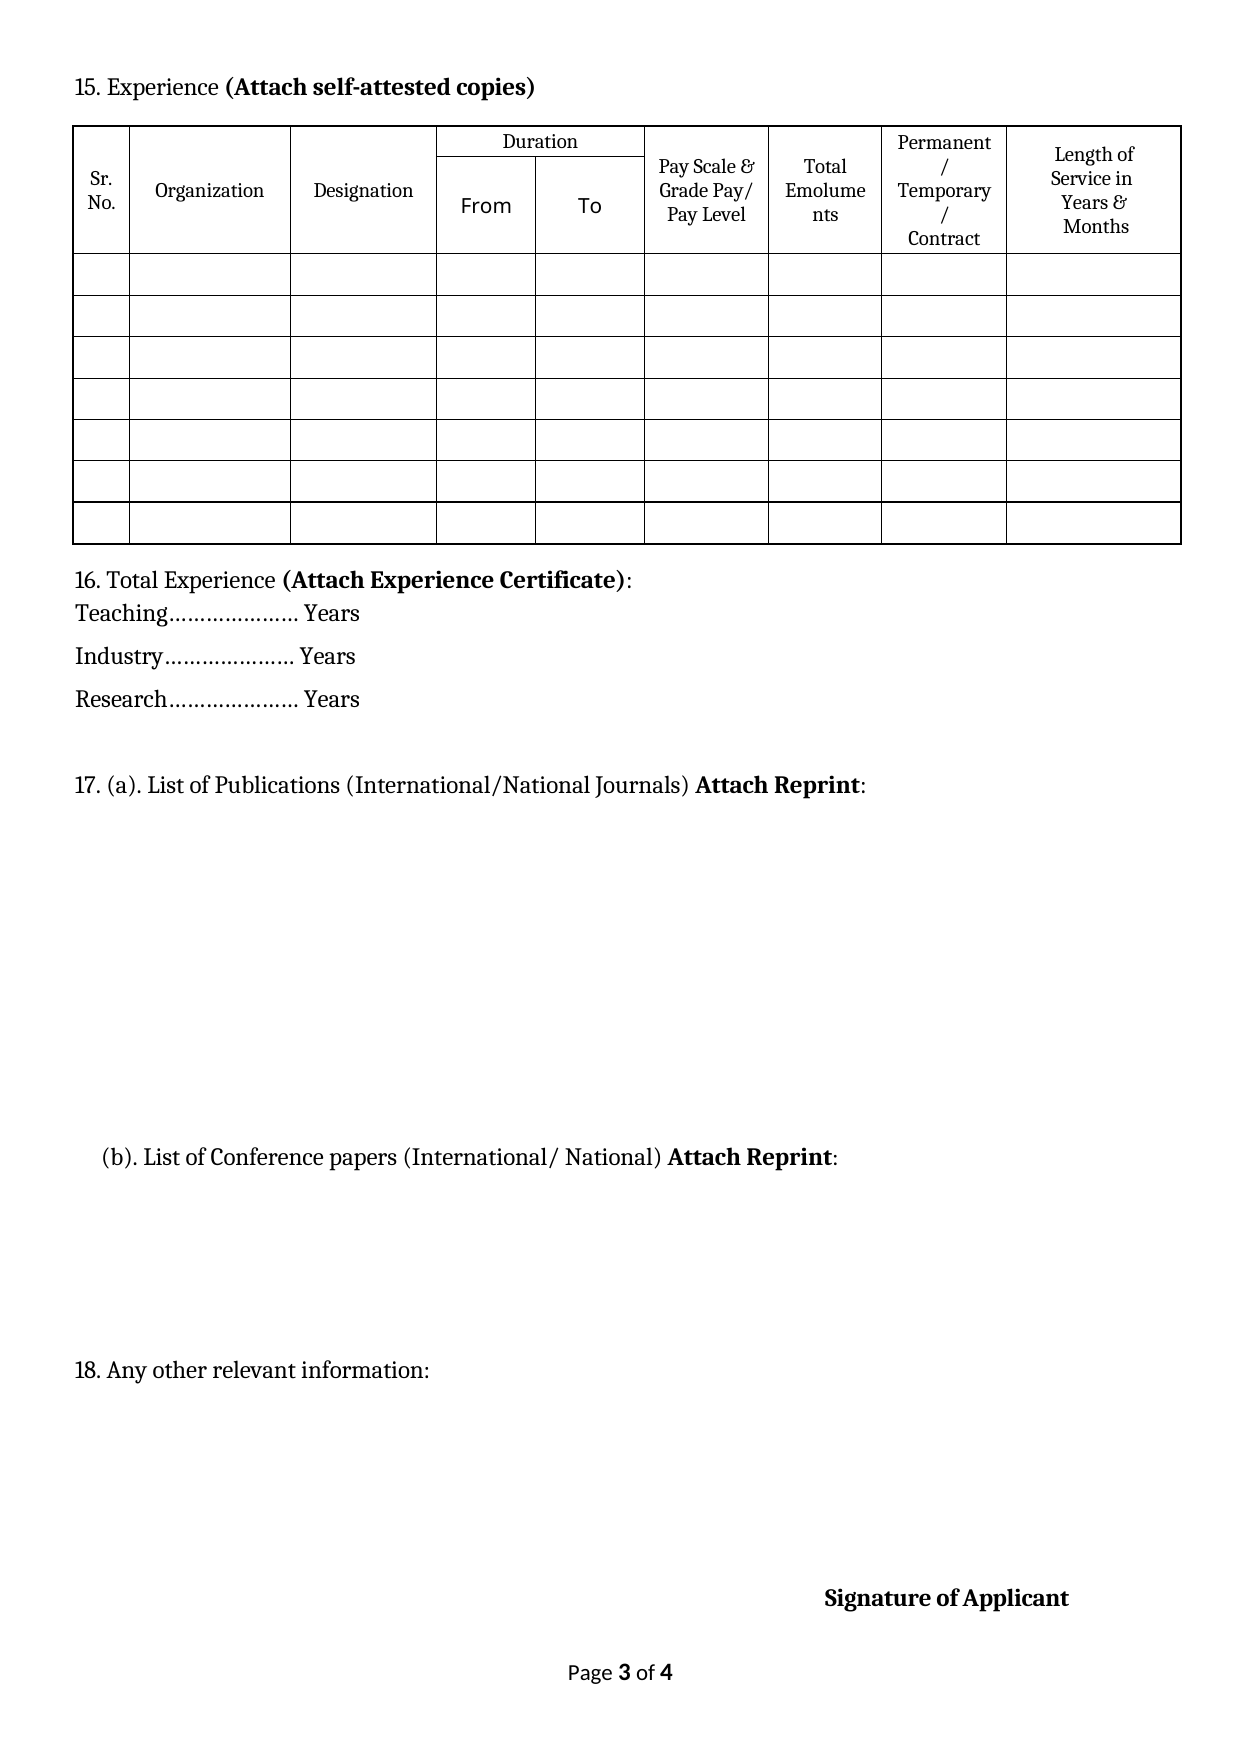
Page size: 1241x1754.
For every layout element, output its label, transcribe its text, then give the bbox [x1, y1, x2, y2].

table_cell [291, 503, 436, 543]
table_cell [291, 379, 436, 419]
text Research………………… Years [75, 685, 1165, 714]
table_cell To [536, 157, 644, 253]
table_cell [74, 420, 129, 460]
table_cell [130, 296, 290, 336]
table_cell [536, 461, 644, 501]
table_cell [769, 420, 881, 460]
table_cell [437, 296, 535, 336]
table_cell [130, 337, 290, 377]
table_cell From [437, 157, 535, 253]
table_cell [74, 296, 129, 336]
table_cell [645, 337, 768, 377]
table_cell [645, 254, 768, 295]
table_cell [1007, 254, 1180, 295]
text 17. (a). List of Publications (International/National Journals) Attach Reprint: [75, 771, 1165, 800]
table_cell [645, 420, 768, 460]
table_header Total Emoluments [769, 127, 881, 253]
table_cell [437, 337, 535, 377]
table_cell [536, 420, 644, 460]
table_cell [74, 254, 129, 295]
table_cell [882, 420, 1006, 460]
table_cell [1007, 296, 1180, 336]
table_cell [769, 337, 881, 377]
table_cell [437, 254, 535, 295]
table_cell [437, 379, 535, 419]
table_cell [130, 503, 290, 543]
table_cell [291, 254, 436, 295]
table_cell [130, 420, 290, 460]
table_header Organization [130, 127, 290, 253]
table_cell [536, 379, 644, 419]
table_cell [130, 254, 290, 295]
table_cell [882, 254, 1006, 295]
table_cell [769, 254, 881, 295]
table_cell [882, 337, 1006, 377]
table_cell [769, 461, 881, 501]
table_cell [645, 379, 768, 419]
table_cell [769, 379, 881, 419]
table_cell [74, 337, 129, 377]
table_cell [645, 503, 768, 543]
table_cell [882, 379, 1006, 419]
table_cell [769, 296, 881, 336]
text Signature of Applicant [825, 1584, 1165, 1613]
table_header Duration [437, 127, 644, 156]
table_cell [291, 337, 436, 377]
table_cell [1007, 461, 1180, 501]
table_cell [1007, 337, 1180, 377]
text Industry………………… Years [75, 642, 1165, 671]
table_header Designation [291, 127, 436, 253]
table_cell [536, 503, 644, 543]
table_cell [130, 379, 290, 419]
table_cell [769, 503, 881, 543]
table_header Sr. No. [74, 127, 129, 253]
table_header Pay Scale & Grade Pay/ Pay Level [645, 127, 768, 253]
table_cell [536, 296, 644, 336]
table_cell [1007, 503, 1180, 543]
table_cell [645, 461, 768, 501]
table_header Permanent/ Temporary/ Contract [882, 127, 1006, 253]
subtitle 16. Total Experience (Attach Experience Certificate): [75, 566, 1165, 594]
text 15. Experience (Attach self-attested copies) [75, 75, 1165, 100]
table_cell [645, 296, 768, 336]
table_cell [437, 461, 535, 501]
table_cell [882, 296, 1006, 336]
text Teaching………………… Years [75, 599, 1165, 627]
table_cell [291, 296, 436, 336]
table_cell [291, 420, 436, 460]
text 18. Any other relevant information: [75, 1356, 1165, 1384]
table_cell [536, 254, 644, 295]
text (b). List of Conference papers (International/ National) Attach Reprint: [75, 1143, 1165, 1172]
table_cell [74, 503, 129, 543]
table_cell [1007, 420, 1180, 460]
table_cell [536, 337, 644, 377]
table_cell [1007, 379, 1180, 419]
table_cell [437, 503, 535, 543]
table_cell [437, 420, 535, 460]
table_cell [130, 461, 290, 501]
table_cell [74, 461, 129, 501]
table_cell [882, 461, 1006, 501]
table_cell [882, 503, 1006, 543]
table_cell [74, 379, 129, 419]
table_cell [291, 461, 436, 501]
table_header Length of Service in Years & Months [1007, 127, 1180, 253]
